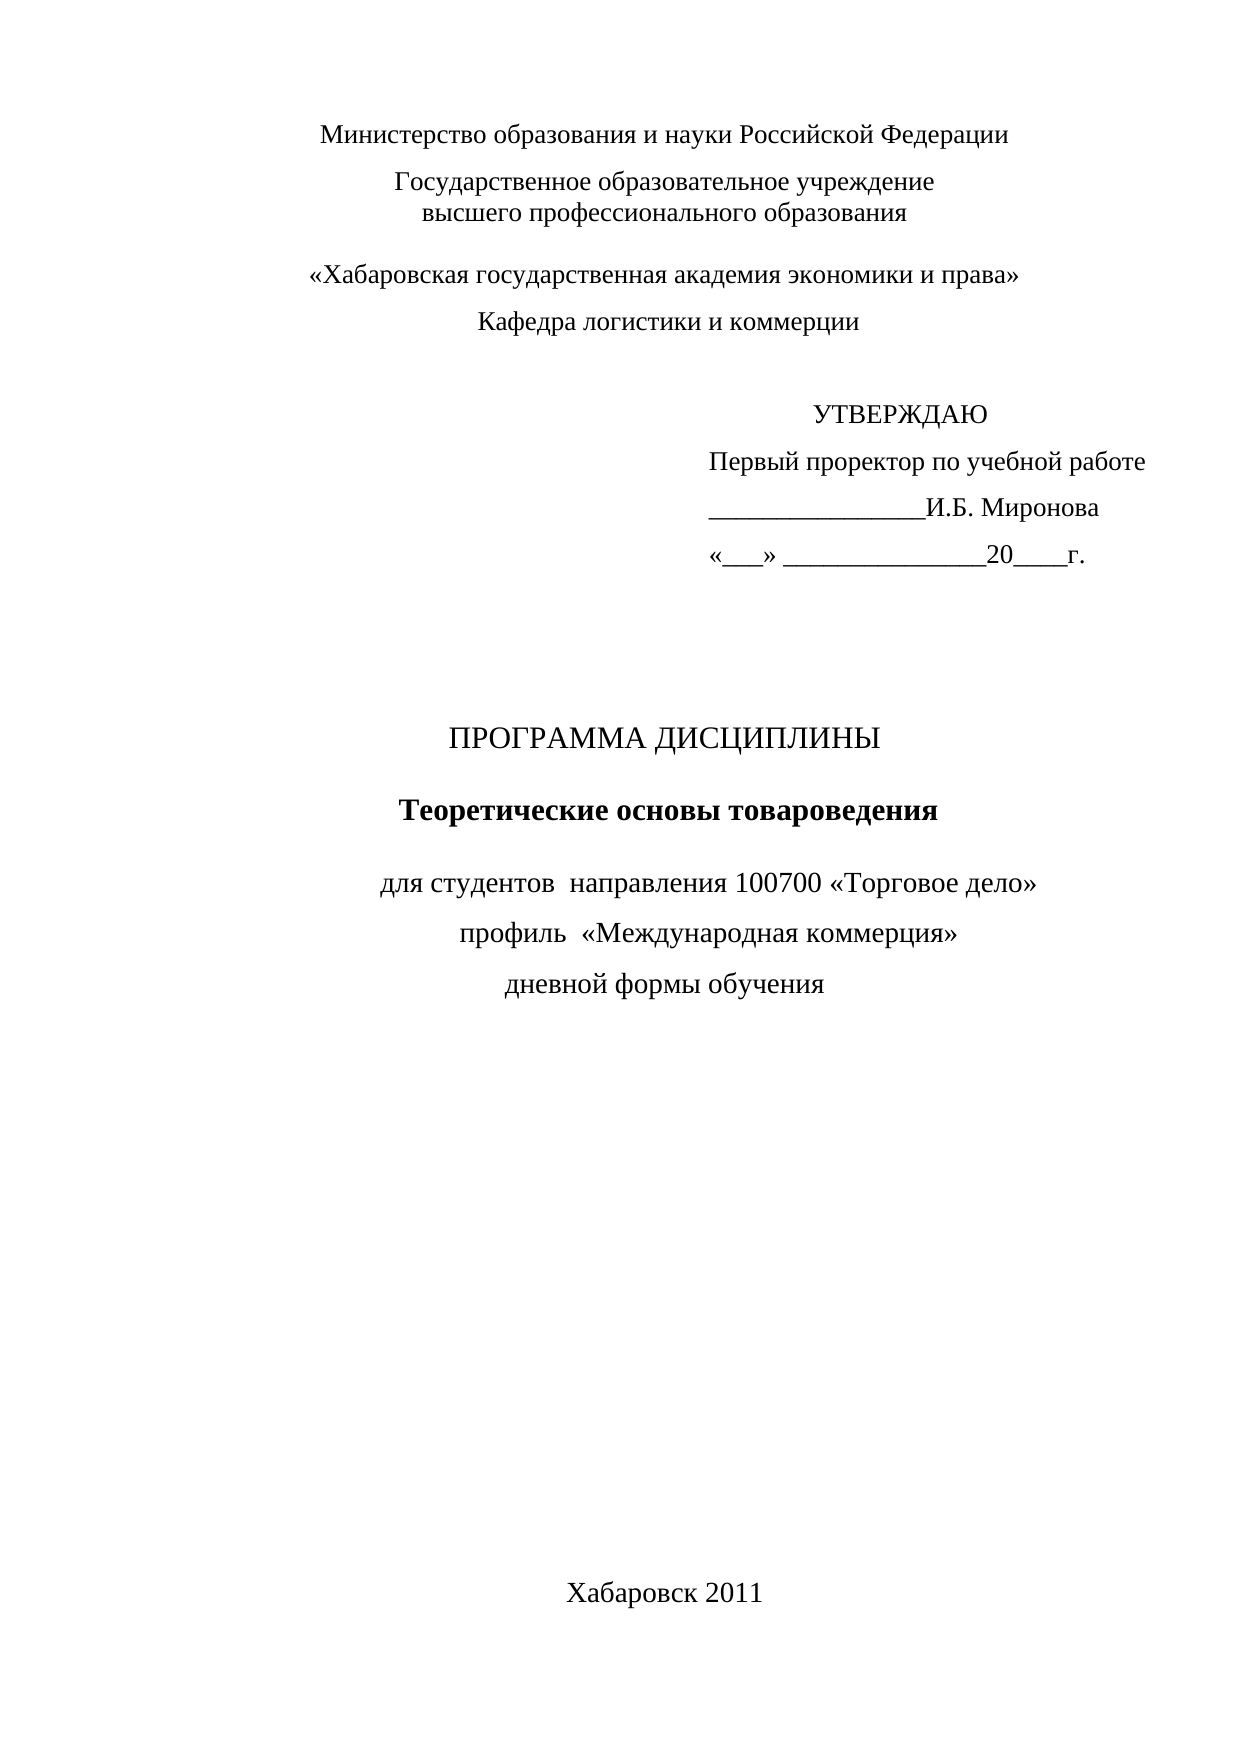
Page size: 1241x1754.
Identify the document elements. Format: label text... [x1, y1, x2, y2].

text дневной формы обучения [177, 966, 1152, 999]
text ПРОГРАММА ДИСЦИПЛИНЫ [177, 719, 1152, 755]
text Кафедра логистики и коммерции [177, 305, 1152, 336]
text профиль «Международная коммерция» [177, 916, 1152, 949]
text Хабаровск 2011 [177, 1575, 1152, 1608]
text «___» _______________20____г. [709, 538, 1152, 569]
text Первый проректор по учебной работе [709, 445, 1152, 476]
text ________________И.Б. Миронова [709, 492, 1152, 523]
text УТВЕРЖДАЮ [177, 398, 1152, 429]
text Министерство образования и науки Российской Федерации [177, 118, 1152, 149]
text высшего профессионального образования [177, 196, 1152, 227]
text для студентов направления 100700 «Торговое дело» [177, 865, 1152, 899]
text Государственное образовательное учреждение [177, 165, 1152, 196]
text «Хабаровская государственная академия экономики и права» [177, 258, 1152, 289]
text Теоретические основы товароведения [177, 791, 1152, 827]
